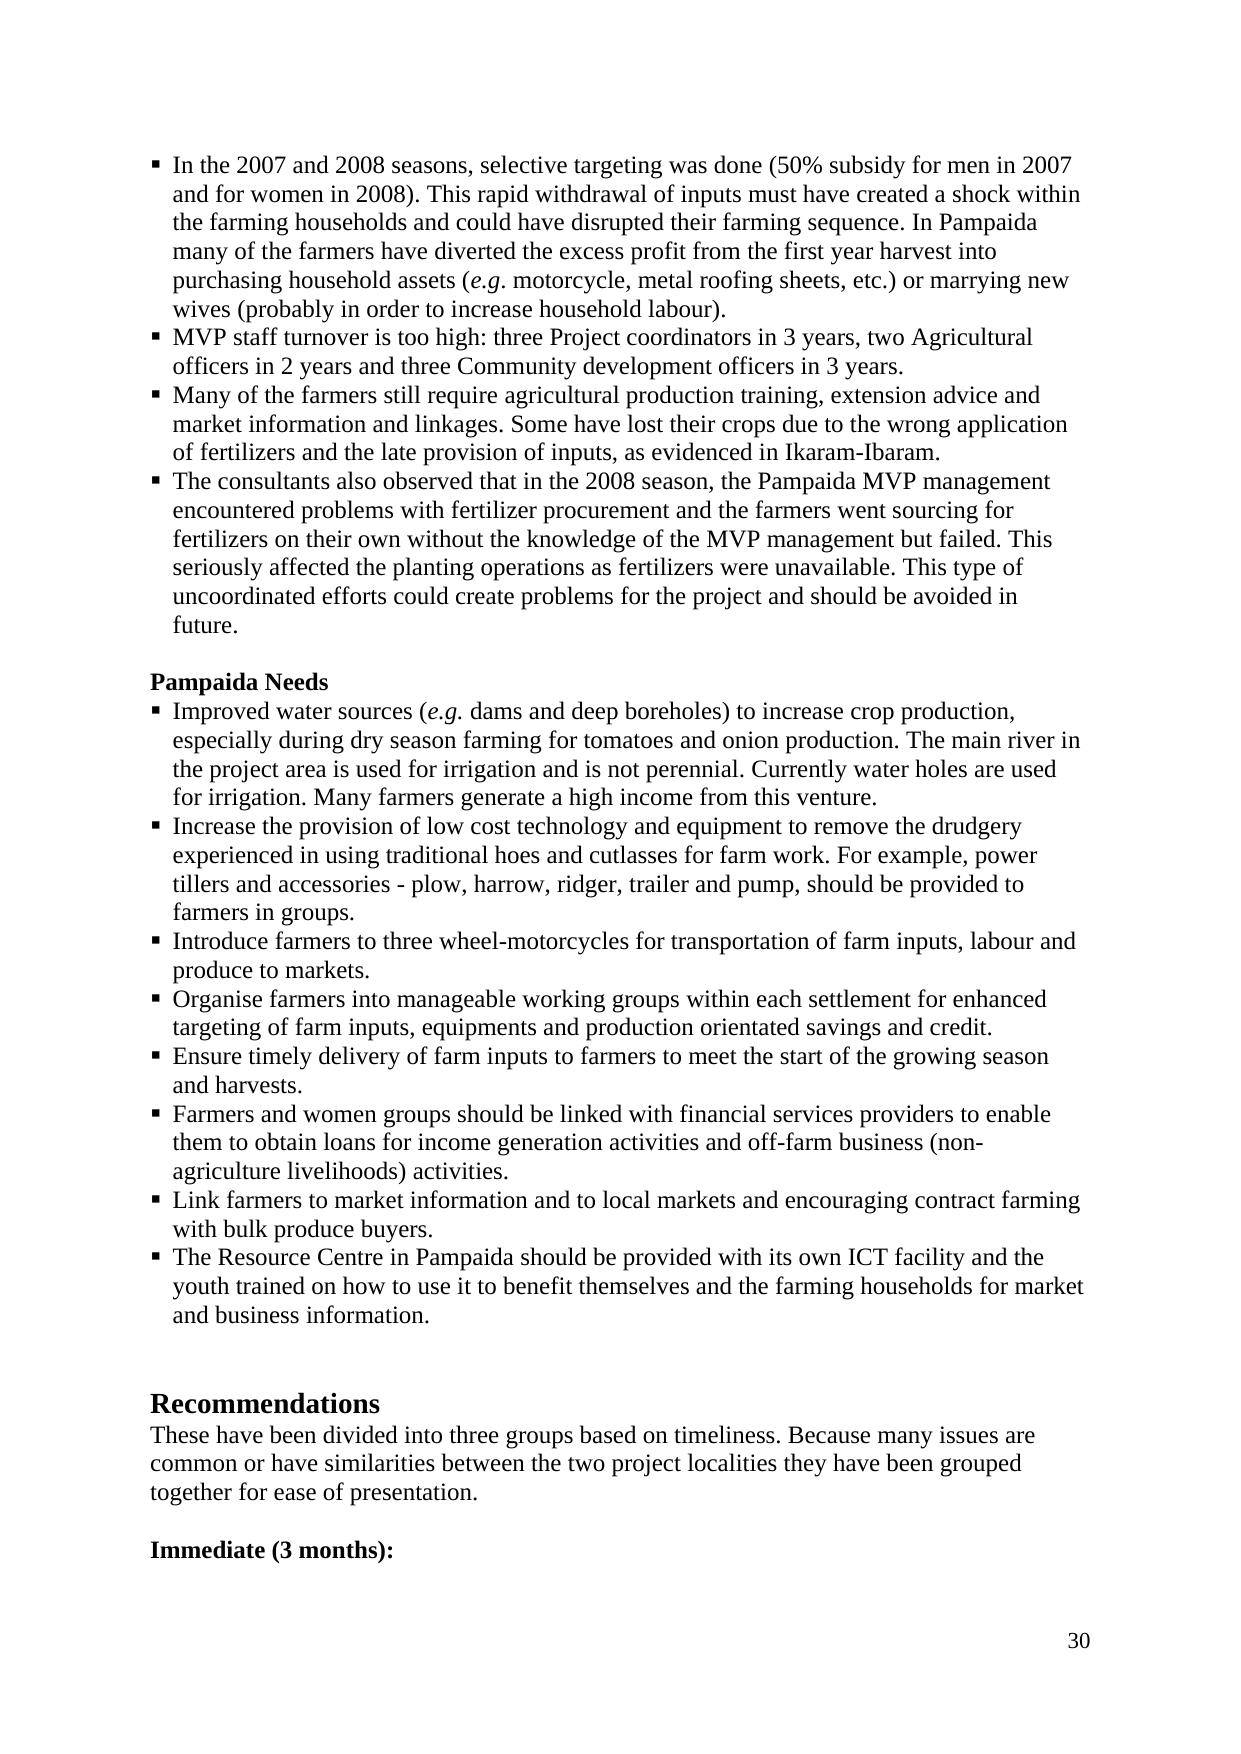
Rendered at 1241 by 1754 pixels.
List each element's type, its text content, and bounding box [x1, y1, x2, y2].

list Improved water sources (e.g. dams and deep boreholes) to increase crop production, especially during dry season farming for tomatoes and onion production. The main river in the project area is used for irrigation and is not perennial. Currently water holes are used for irrigation. Many farmers generate a high income from this venture. [150, 696, 1090, 811]
list MVP staff turnover is too high: three Project coordinators in 3 years, two Agricultural officers in 2 years and three Community development officers in 3 years. [150, 322, 1090, 380]
text These have been divided into three groups based on timeliness. Because many issues are common or have similarities between the two project localities they have been grouped together for ease of presentation. [150, 1420, 1090, 1506]
list The Resource Centre in Pampaida should be provided with its own ICT facility and the youth trained on how to use it to benefit themselves and the farming households for market and business information. [150, 1242, 1090, 1329]
list Farmers and women groups should be linked with financial services providers to enable them to obtain loans for income generation activities and off-farm business (non-agriculture livelihoods) activities. [150, 1099, 1090, 1185]
list In the 2007 and 2008 seasons, selective targeting was done (50% subsidy for men in 2007 and for women in 2008). This rapid withdrawal of inputs must have created a shock within the farming households and could have disrupted their farming sequence. In Pampaida many of the farmers have diverted the excess profit from the first year harvest into purchasing household assets (e.g. motorcycle, metal roofing sheets, etc.) or marrying new wives (probably in order to increase household labour). [150, 150, 1090, 322]
text Pampaida Needs [150, 667, 1090, 696]
list Ensure timely delivery of farm inputs to farmers to meet the start of the growing season and harvests. [150, 1041, 1090, 1099]
text Immediate (3 months): [150, 1535, 1090, 1563]
list The consultants also observed that in the 2008 season, the Pampaida MVP management encountered problems with fertilizer procurement and the farmers went sourcing for fertilizers on their own without the knowledge of the MVP management but failed. This seriously affected the planting operations as fertilizers were unavailable. This type of uncoordinated efforts could create problems for the project and should be avoided in future. [150, 466, 1090, 639]
text Recommendations [150, 1386, 1090, 1420]
list Organise farmers into manageable working groups within each settlement for enhanced targeting of farm inputs, equipments and production orientated savings and credit. [150, 984, 1090, 1041]
list Increase the provision of low cost technology and equipment to remove the drudgery experienced in using traditional hoes and cutlasses for farm work. For example, power tillers and accessories - plow, harrow, ridger, trailer and pump, should be provided to farmers in groups. [150, 811, 1090, 926]
list Many of the farmers still require agricultural production training, extension advice and market information and linkages. Some have lost their crops due to the wrong application of fertilizers and the late provision of inputs, as evidenced in Ikaram-Ibaram. [150, 380, 1090, 466]
list Introduce farmers to three wheel-motorcycles for transportation of farm inputs, labour and produce to markets. [150, 926, 1090, 984]
list Link farmers to market information and to local markets and encouraging contract farming with bulk produce buyers. [150, 1185, 1090, 1242]
